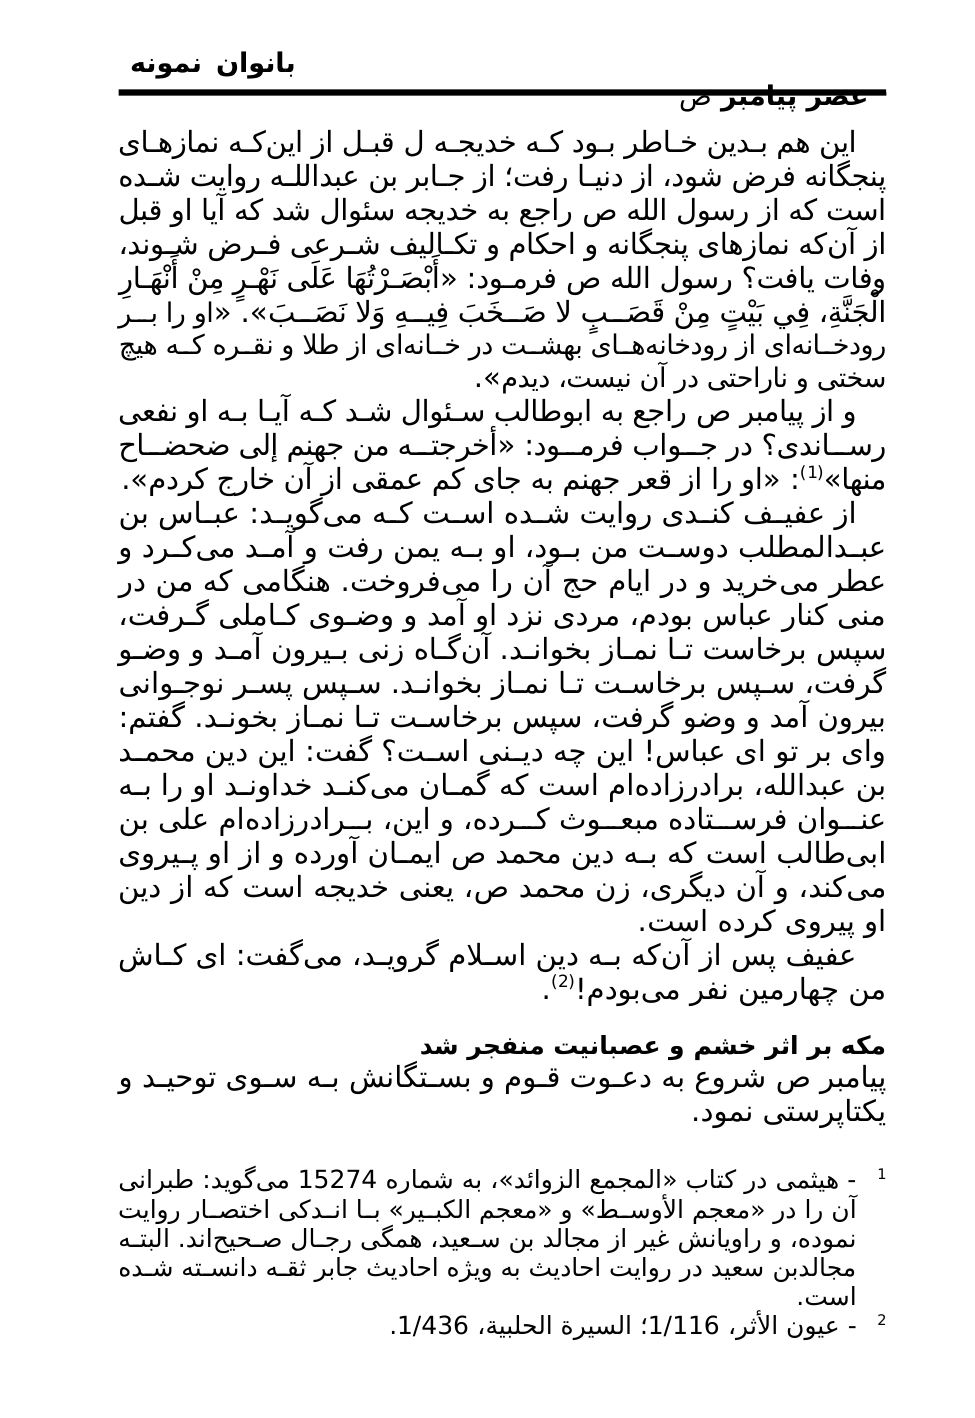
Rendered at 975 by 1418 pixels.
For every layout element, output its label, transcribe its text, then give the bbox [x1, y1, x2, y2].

text از عفیف کندی روایت شده است که می‌گوید: عباس بن عبدالمطلب دوست من بود، او به یمن رفت و آمد می‌کرد و عطر می‌خرید و در ایام حج آن را می‌فروخت. هنگامی که من در منی کنار عباس بودم، مردی نزد او آمد و وضوی کاملی گرفت، سپس برخاست تا نماز بخواند. آن‌گاه زنی بیرون آمد و وضو گرفت، سپس برخاست تا نماز بخواند. سپس پسر نوجوانی بیرون آمد و وضو گرفت، سپس برخاست تا نماز بخوند. گفتم: وای بر تو ای عباس! این چه دینی است؟ گفت: این دین محمد بن عبدالله، برادرزاده‌ام است که گمان می‌کند خداوند او را به عنوان فرستاده مبعوث کرده، و این، برادرزاده‌ام علی بن ابی‌طالب است که به دین محمد ص ایمان آورده و از او پیروی می‌کند، و آن دیگری، زن محمد ص، یعنی خدیجه است که از دین او پیروی کرده است. [118, 497, 886, 938]
text این هم بدین خاطر بود که خدیجه ل قبل از این‌که نمازهای پنجگانه فرض شود، از دنیا رفت؛ از جابر بن عبدالله روایت شده است که از رسول الله ص راجع به خدیجه سئوال شد که آیا او قبل از آن‌که نمازهای پنجگانه و احکام و تکالیف شرعی فرض شوند، وفات یافت؟ رسول الله ص فرمود: «أَبْصَرْتُهَا عَلَى نَهْرٍ مِنْ أَنْهَارِ الْجَنَّةِ، فِي بَيْتٍ مِنْ قَصَبٍ لا صَخَبَ فِيهِ وَلا نَصَبَ». «او را بر رودخانه‌ای از رودخانه‌های بهشت در خانه‌ای از طلا و نقره که هیچ سختی و ناراحتی در آن نیست، دیدم». [118, 125, 886, 395]
text و از پیامبر ص راجع به ابوطالب سئوال شد که آیا به او نفعی رساندی؟ در جواب فرمود: «أخرجته من جهنم إلى ضحضاح منها»(): «او را از قعر جهنم به جای کم عمقی از آن خارج کردم». [118, 395, 886, 497]
text عفیف پس از آن‌که به دین اسلام گروید، می‌گفت: ای کاش من چهارمین نفر می‌بودم!(). [118, 938, 886, 1006]
text پیامبر ص شروع به دعوت قوم و بستگانش به سوی توحید و یکتاپرستی نمود. [118, 1060, 886, 1128]
text مکه بر اثر خشم و عصبانیت منفجر شد [118, 1031, 886, 1060]
